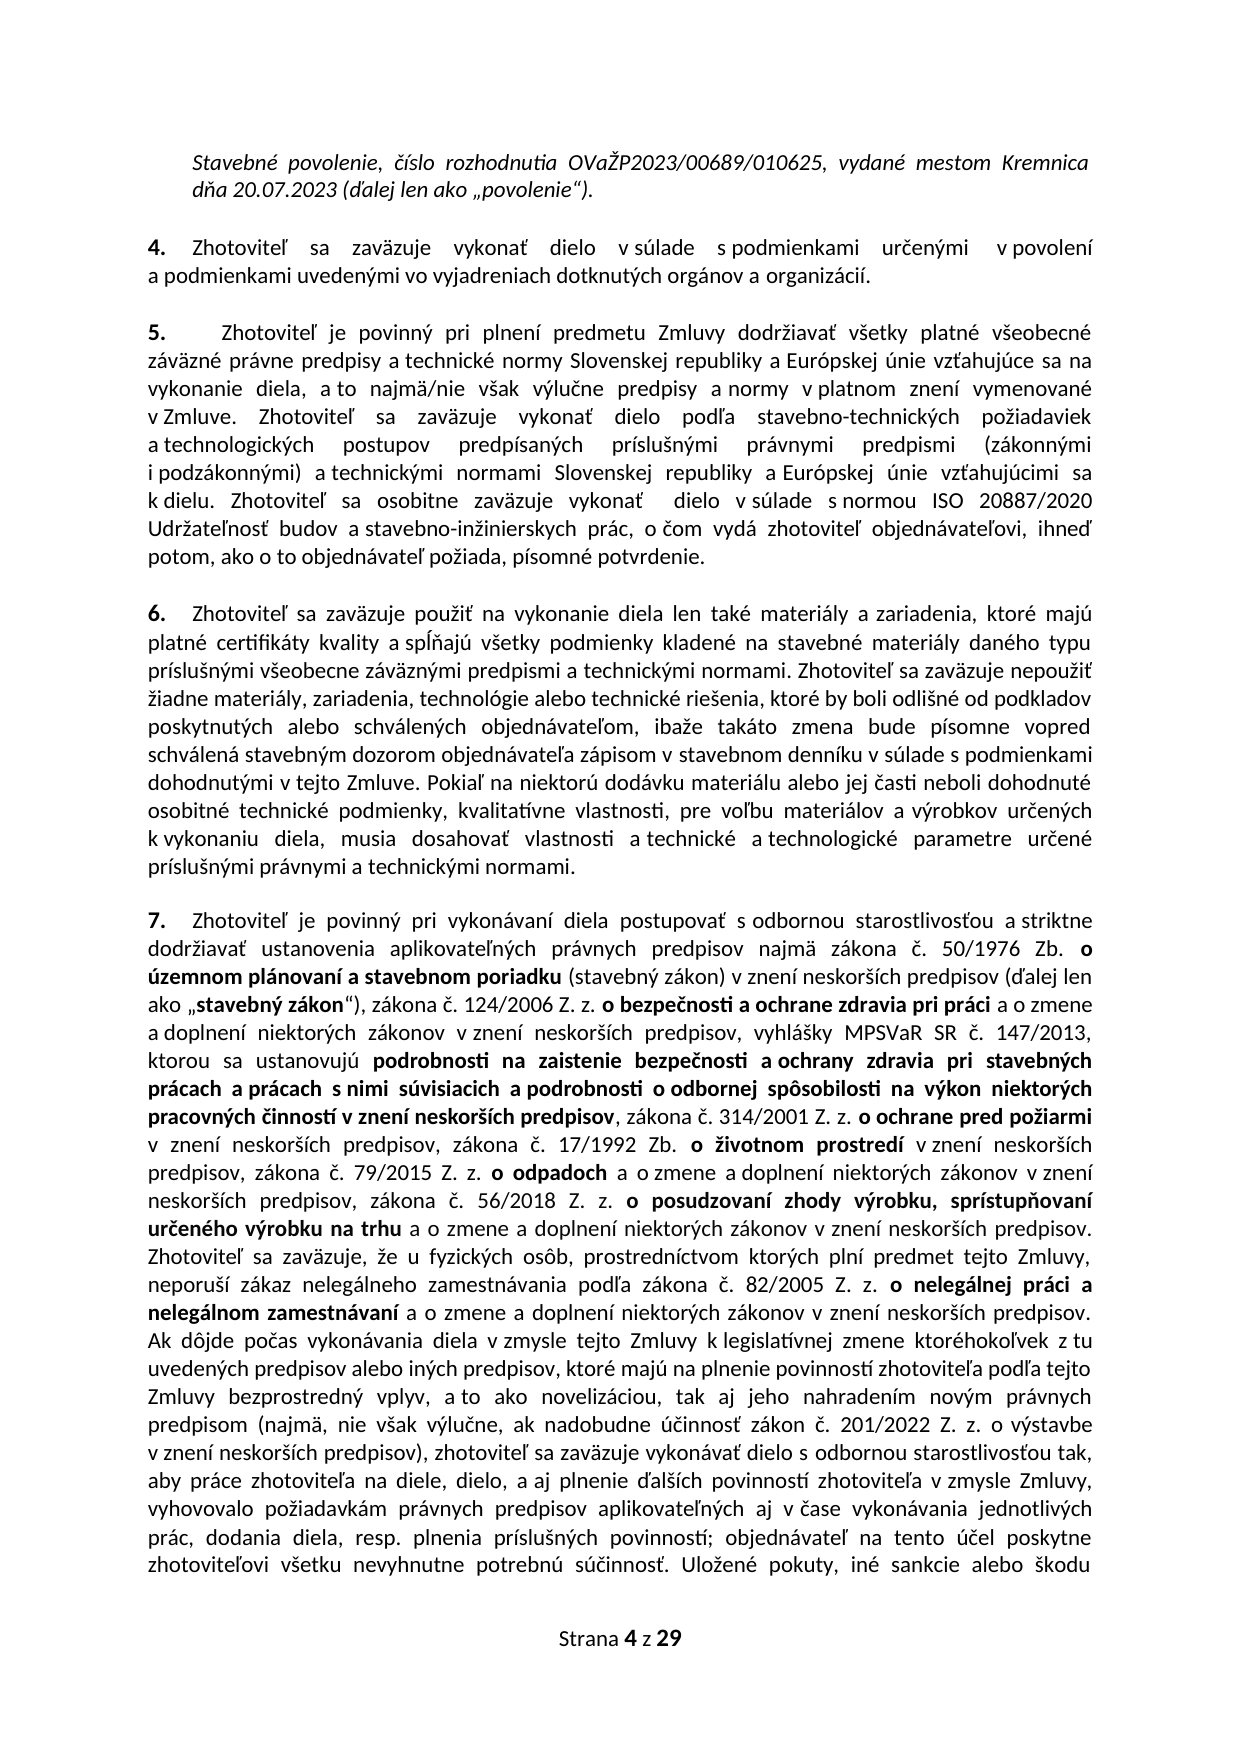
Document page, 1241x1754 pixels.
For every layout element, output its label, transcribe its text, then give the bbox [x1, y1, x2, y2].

list Zhotoviteľ je povinný pri plnení predmetu Zmluvy dodržiavať všetky platné všeobecné záväzné právne predpisy a technické normy Slovenskej republiky a Európskej únie vzťahujúce sa na vykonanie diela, a to najmä/nie však výlučne predpisy a normy v platnom znení vymenované v Zmluve. Zhotoviteľ sa zaväzuje vykonať dielo podľa stavebno-technických požiadaviek a technologických postupov predpísaných príslušnými právnymi predpismi (zákonnými i podzákonnými) a technickými normami Slovenskej republiky a Európskej únie vzťahujúcimi sa k dielu. Zhotoviteľ sa osobitne zaväzuje vykonať dielo v súlade s normou ISO 20887/2020 Udržateľnosť budov a stavebno-inžinierskych prác, o čom vydá zhotoviteľ objednávateľovi, ihneď potom, ako o to objednávateľ požiada, písomné potvrdenie. [148, 317, 1093, 570]
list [148, 905, 1093, 1579]
text Stavebné povolenie, číslo rozhodnutia OVaŽP2023/00689/010625, vydané mestom Kremnica dňa 20.07.2023 (ďalej len ako „povolenie“). [594, 148, 1093, 204]
list Zhotoviteľ sa zaväzuje vykonať dielo v súlade s podmienkami určenými v povolení a podmienkami uvedenými vo vyjadreniach dotknutých orgánov a organizácií. [148, 232, 1093, 289]
list Zhotoviteľ sa zaväzuje použiť na vykonanie diela len také materiály a zariadenia, ktoré majú platné certifikáty kvality a spĺňajú všetky podmienky kladené na stavebné materiály daného typu príslušnými všeobecne záväznými predpismi a technickými normami. Zhotoviteľ sa zaväzuje nepoužiť žiadne materiály, zariadenia, technológie alebo technické riešenia, ktoré by boli odlišné od podkladov poskytnutých alebo schválených objednávateľom, ibaže takáto zmena bude písomne vopred schválená stavebným dozorom objednávateľa zápisom v stavebnom denníku v súlade s podmienkami dohodnutými v tejto Zmluve. Pokiaľ na niektorú dodávku materiálu alebo jej časti neboli dohodnuté osobitné technické podmienky, kvalitatívne vlastnosti, pre voľbu materiálov a výrobkov určených k vykonaniu diela, musia dosahovať vlastnosti a technické a technologické parametre určené príslušnými právnymi a technickými normami. [148, 598, 1093, 880]
